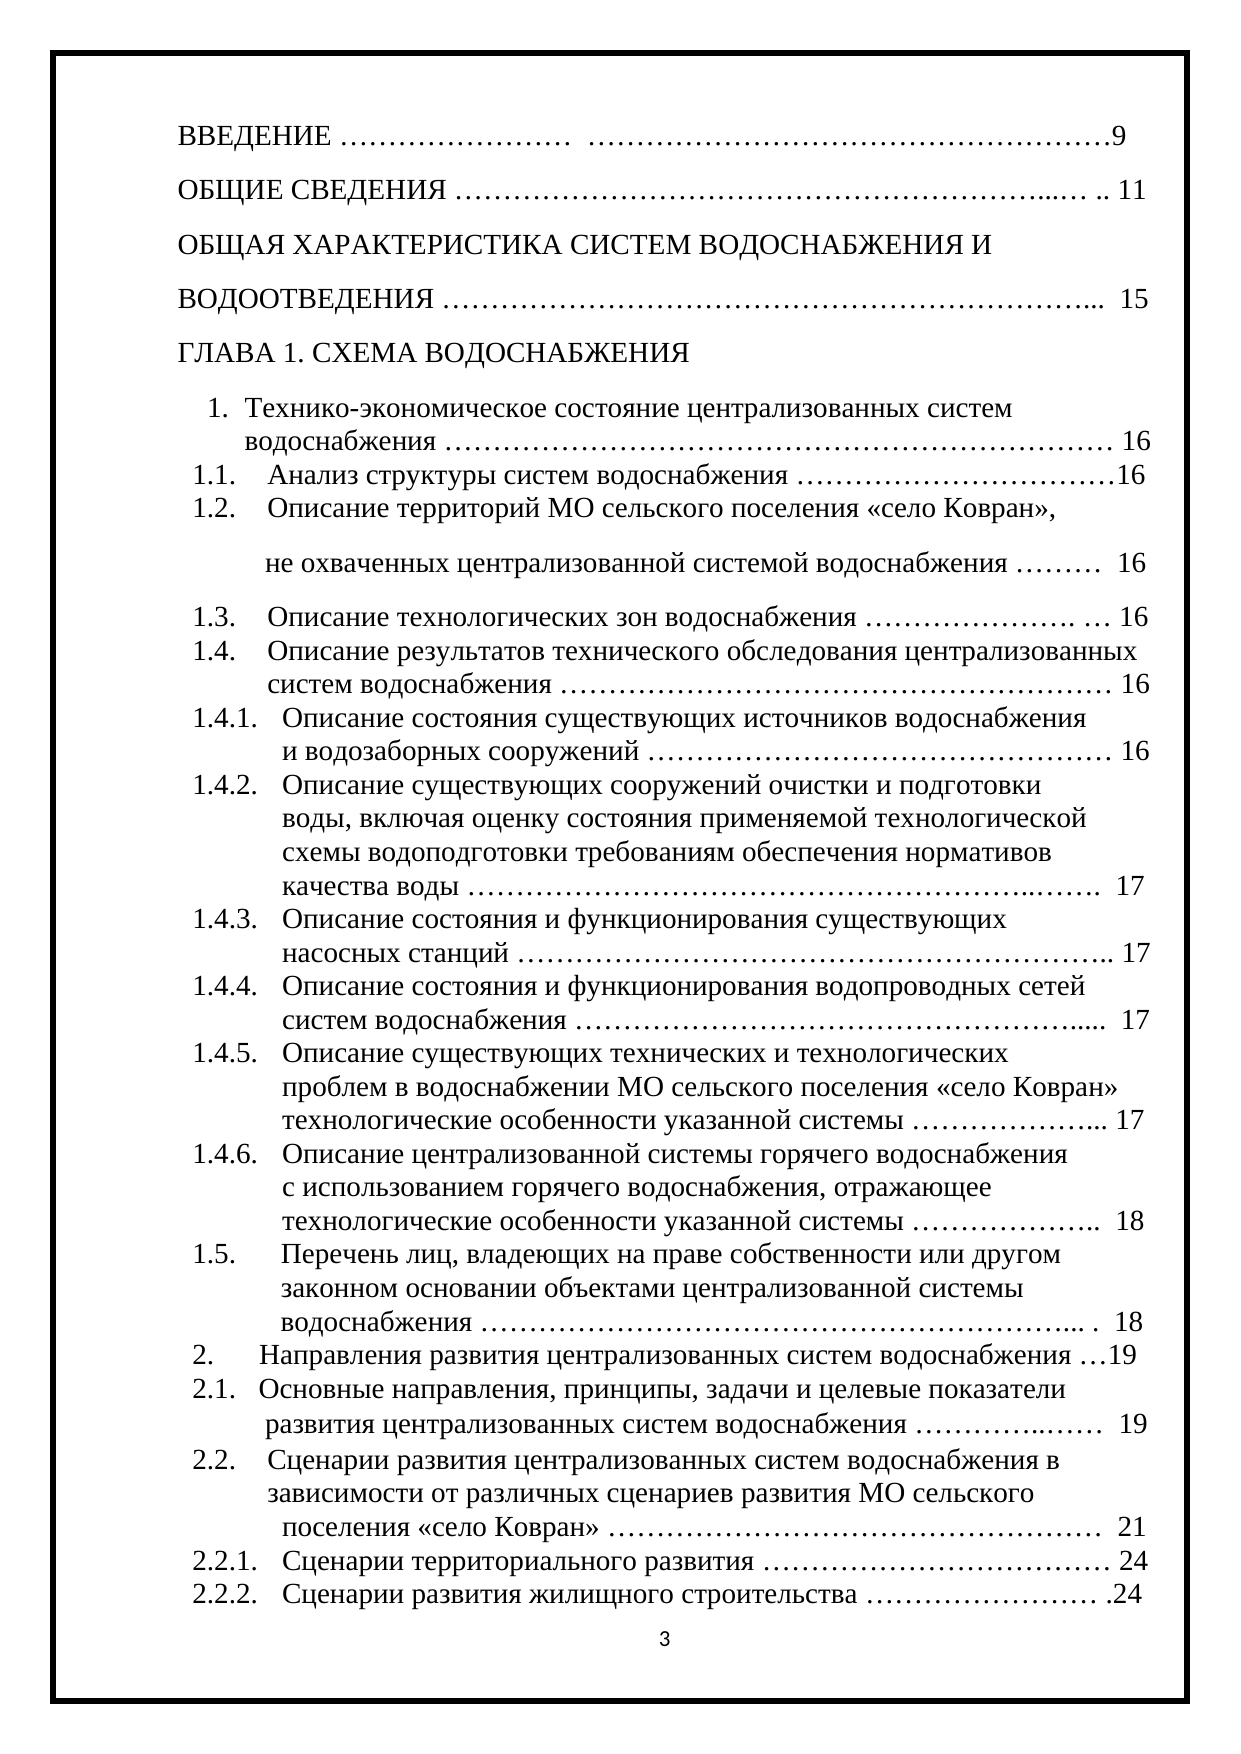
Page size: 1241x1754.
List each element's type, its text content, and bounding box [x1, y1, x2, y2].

list Описание результатов технического обследования централизованных систем водоснабжения ………………………………………………… 16 [192, 633, 1152, 700]
text не охваченных централизованной системой водоснабжения ……… 16 [177, 545, 1152, 578]
list Описание централизованной системы горячего водоснабжения [192, 1136, 1152, 1169]
text ОБЩИЕ СВЕДЕНИЯ ……………………………………………………...… .. 11 [177, 172, 1152, 206]
list с использованием горячего водоснабжения, отражающее технологические особенности указанной системы ……………….. 18 [282, 1169, 1152, 1237]
list поселения «село Ковран» …………………………………………… 21 [282, 1509, 1152, 1543]
list Описание существующих технических и технологических [192, 1035, 1152, 1069]
list Описание состояния существующих источников водоснабжения [192, 700, 1152, 733]
list насосных станций …………………………………………………….. 17 [282, 935, 1152, 968]
list Основные направления, принципы, задачи и целевые показатели [177, 1371, 1152, 1404]
list Описание состояния и функционирования водопроводных сетей [192, 968, 1152, 1002]
text ВВЕДЕНИЕ …………………… ………………………………………………9 [177, 118, 1152, 152]
list и водозаборных сооружений ………………………………………… 16 [282, 733, 1152, 767]
list Описание состояния и функционирования существующих [192, 901, 1152, 935]
text развития централизованных систем водоснабжения …………..…… 19 [177, 1406, 1152, 1440]
list воды, включая оценку состояния применяемой технологической схемы водоподготовки требованиям обеспечения нормативов качества воды …………………………………………………..……. 17 [282, 801, 1152, 901]
list Направления развития централизованных систем водоснабжения …19 [192, 1337, 1152, 1371]
text ГЛАВА 1. СХЕМА ВОДОСНАБЖЕНИЯ [177, 336, 1152, 369]
text водоснабжения ……………………………………………………... . 18 [177, 1304, 1152, 1337]
list Описание территорий МО сельского поселения «село Ковран», [192, 491, 1152, 524]
text ОБЩАЯ ХАРАКТЕРИСТИКА СИСТЕМ ВОДОСНАБЖЕНИЯ И [177, 227, 1152, 260]
list Сценарии развития жилищного строительства …………………… .24 [192, 1576, 1152, 1610]
text ВОДООТВЕДЕНИЯ …………………………………………………………... 15 [177, 281, 1152, 315]
list Сценарии развития централизованных систем водоснабжения в зависимости от различных сценариев развития МО сельского [192, 1442, 1152, 1509]
list Описание технологических зон водоснабжения …………………. … 16 [192, 599, 1152, 633]
list Сценарии территориального развития ……………………………… 24 [192, 1543, 1152, 1576]
list проблем в водоснабжении МО сельского поселения «село Ковран» [282, 1069, 1152, 1102]
list технологические особенности указанной системы ………………... 17 [282, 1102, 1152, 1136]
list Технико-экономическое состояние централизованных систем водоснабжения …………………………………………………………… 16 [207, 390, 1152, 457]
list Перечень лиц, владеющих на праве собственности или другом законном основании объектами централизованной системы [192, 1237, 1152, 1304]
list систем водоснабжения ……………………………………………..... 17 [282, 1002, 1152, 1035]
list Анализ структуры систем водоснабжения ……………………………16 [192, 457, 1152, 491]
list Описание существующих сооружений очистки и подготовки [192, 767, 1152, 801]
